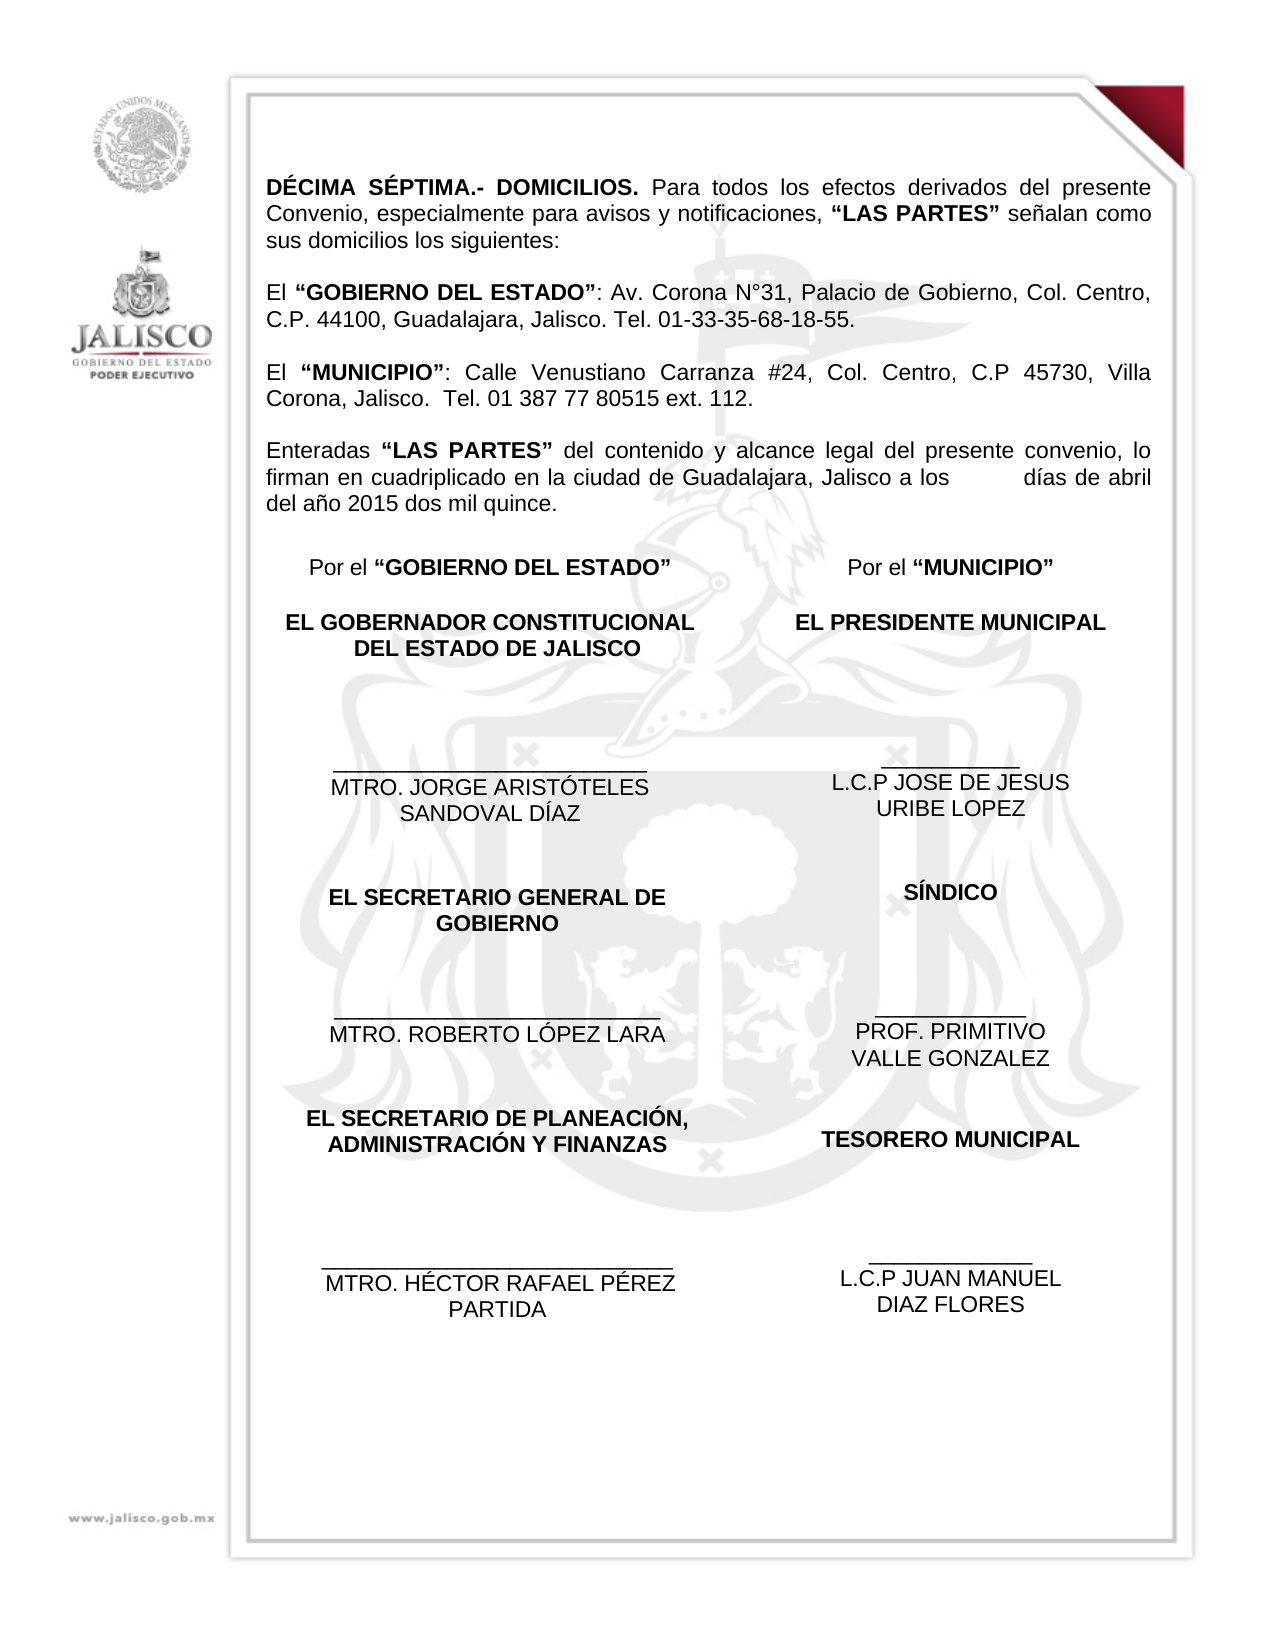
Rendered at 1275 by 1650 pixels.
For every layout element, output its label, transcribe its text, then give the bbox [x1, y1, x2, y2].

picture [59, 70, 1216, 1566]
text El “GOBIERNO DEL ESTADO”: Av. Corona N°31, Palacio de Gobierno, Col. Centro, C.P. 44100, Guadalajara, Jalisco. Tel. 01-33-35-68-18-55. [266, 279, 1152, 332]
table_header Por el “MUNICIPIO” EL PRESIDENTE MUNICIPAL ___________ L.C.P JOSE DE JESUS URIBE LOPEZ SÍNDICO ____________ PROF. PRIMITIVO VALLE GONZALEZ TESORERO MUNICIPAL _____________ L.C.P JUAN MANUEL DIAZ FLORES [725, 554, 1134, 1433]
text Enteradas “LAS PARTES” del contenido y alcance legal del presente convenio, lo firman en cuadriplicado en la ciudad de Guadalajara, Jalisco a los días de abril del año 2015 dos mil quince. [266, 437, 1152, 517]
table_header Por el “GOBIERNO DEL ESTADO” EL GOBERNADOR CONSTITUCIONAL DEL ESTADO DE JALISCO _________________________ MTRO. JORGE ARISTÓTELES SANDOVAL DÍAZ EL SECRETARIO GENERAL DE GOBIERNO __________________________ MTRO. ROBERTO LÓPEZ LARA EL SECRETARIO DE PLANEACIÓN, ADMINISTRACIÓN Y FINANZAS ____________________________ MTRO. HÉCTOR RAFAEL PÉREZ PARTIDA [274, 554, 724, 1433]
text El “MUNICIPIO”: Calle Venustiano Carranza #24, Col. Centro, C.P 45730, Villa Corona, Jalisco. Tel. 01 387 77 80515 ext. 112. [266, 358, 1152, 411]
text DÉCIMA SÉPTIMA.- DOMICILIOS. Para todos los efectos derivados del presente Convenio, especialmente para avisos y notificaciones, “LAS PARTES” señalan como sus domicilios los siguientes: [266, 174, 1152, 253]
